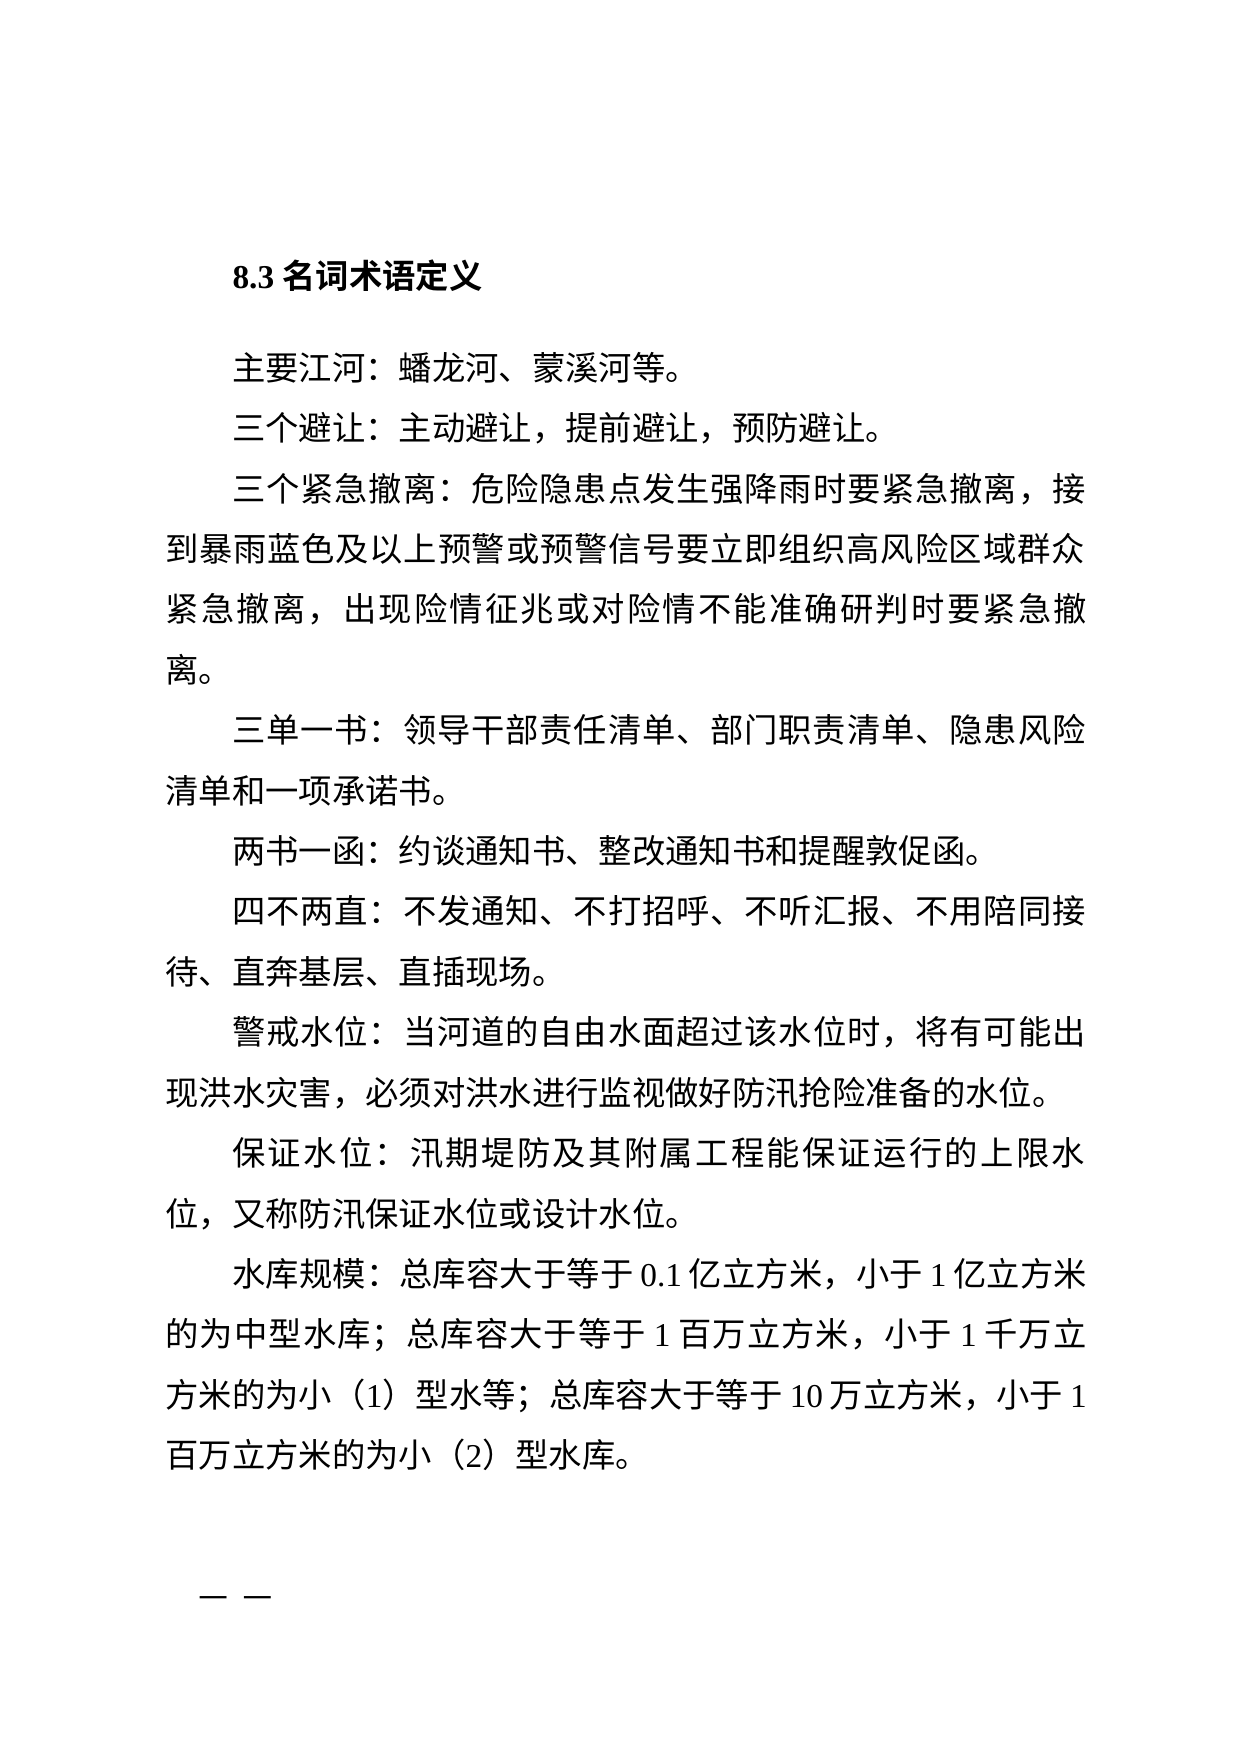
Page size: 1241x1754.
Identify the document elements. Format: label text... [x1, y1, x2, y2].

text 警戒水位：当河道的自由水面超过该水位时，将有可能出现洪水灾害，必须对洪水进行监视做好防汛抢险准备的水位。 [165, 996, 1087, 1117]
text 四不两直：不发通知、不打招呼、不听汇报、不用陪同接待、直奔基层、直插现场。 [165, 876, 1087, 996]
text 三单一书：领导干部责任清单、部门职责清单、隐患风险清单和一项承诺书。 [165, 694, 1087, 815]
text 水库规模：总库容大于等于0.1亿立方米，小于1亿立方米的为中型水库；总库容大于等于1百万立方米，小于1千万立方米的为小（1）型水等；总库容大于等于10万立方米，小于1百万立方米的为小（2）型水库。 [165, 1238, 1087, 1480]
text 保证水位：汛期堤防及其附属工程能保证运行的上限水位，又称防汛保证水位或设计水位。 [165, 1117, 1087, 1238]
text 主要江河：蟠龙河、蒙溪河等。 [165, 332, 1087, 392]
subtitle 8.3 名词术语定义 [165, 229, 1087, 319]
text 三个紧急撤离：危险隐患点发生强降雨时要紧急撤离，接到暴雨蓝色及以上预警或预警信号要立即组织高风险区域群众紧急撤离，出现险情征兆或对险情不能准确研判时要紧急撤离。 [165, 453, 1087, 694]
text 三个避让：主动避让，提前避让，预防避让。 [165, 392, 1087, 453]
text 两书一函：约谈通知书、整改通知书和提醒敦促函。 [165, 815, 1087, 876]
